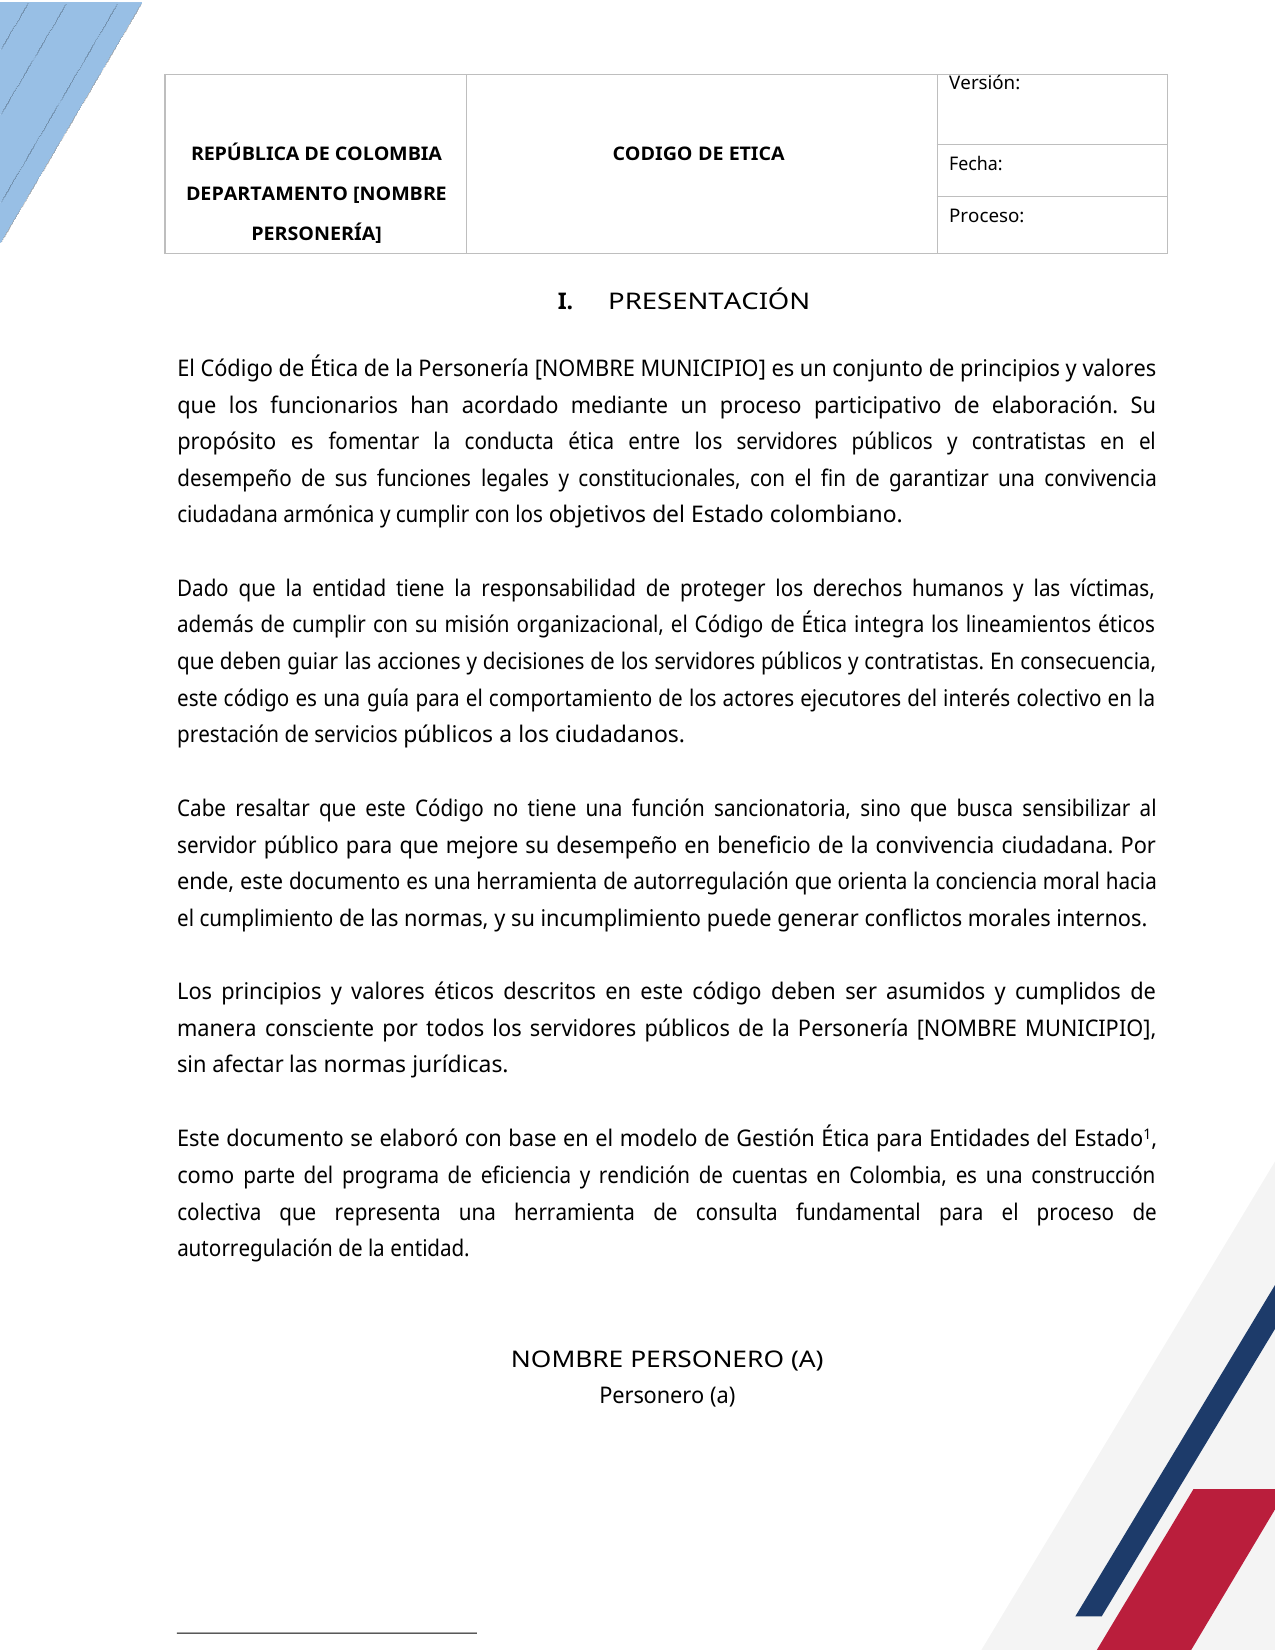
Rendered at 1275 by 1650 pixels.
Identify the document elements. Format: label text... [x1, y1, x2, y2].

text Cabe resaltar que este Código no tiene una función sancionatoria, sino que busca sensibilizar al servidor público para que mejore su desempeño en beneficio de la convivencia ciudadana. Por ende, este documento es una herramienta de autorregulación que orienta la conciencia moral hacia el cumplimiento de las normas, y su incumplimiento puede generar conflictos morales internos. [177, 792, 1157, 933]
text Los principios y valores éticos descritos en este código deben ser asumidos y cumplidos de manera consciente por todos los servidores públicos de la Personería [NOMBRE MUNICIPIO], sin afectar las normas jurídicas. [177, 975, 1158, 1080]
subtitle NOMBRE PERSONERO (A) [281, 1342, 1053, 1374]
text Personero (a) [281, 1379, 1053, 1410]
text Dado que la entidad tiene la responsabilidad de proteger los derechos humanos y las víctimas, además de cumplir con su misión organizacional, el Código de Ética integra los lineamientos éticos que deben guiar las acciones y decisiones de los servidores públicos y contratistas. En consecuencia, este código es una guía para el comportamiento de los actores ejecutores del interés colectivo en la prestación de servicios públicos a los ciudadanos. [177, 572, 1157, 749]
text Este documento se elaboró con base en el modelo de Gestión Ética para Entidades del Estado1, como parte del programa de eficiencia y rendición de cuentas en Colombia, es una construcción colectiva que representa una herramienta de consulta fundamental para el proceso de autorregulación de la entidad. [177, 1122, 1157, 1263]
subtitle PRESENTACIÓN [558, 285, 1181, 316]
picture [0, 1, 142, 243]
text El Código de Ética de la Personería [NOMBRE MUNICIPIO] es un conjunto de principios y valores que los funcionarios han acordado mediante un proceso participativo de elaboración. Su propósito es fomentar la conducta ética entre los servidores públicos y contratistas en el desempeño de sus funciones legales y constitucionales, con el fin de garantizar una convivencia ciudadana armónica y cumplir con los objetivos del Estado colombiano. [177, 352, 1157, 529]
